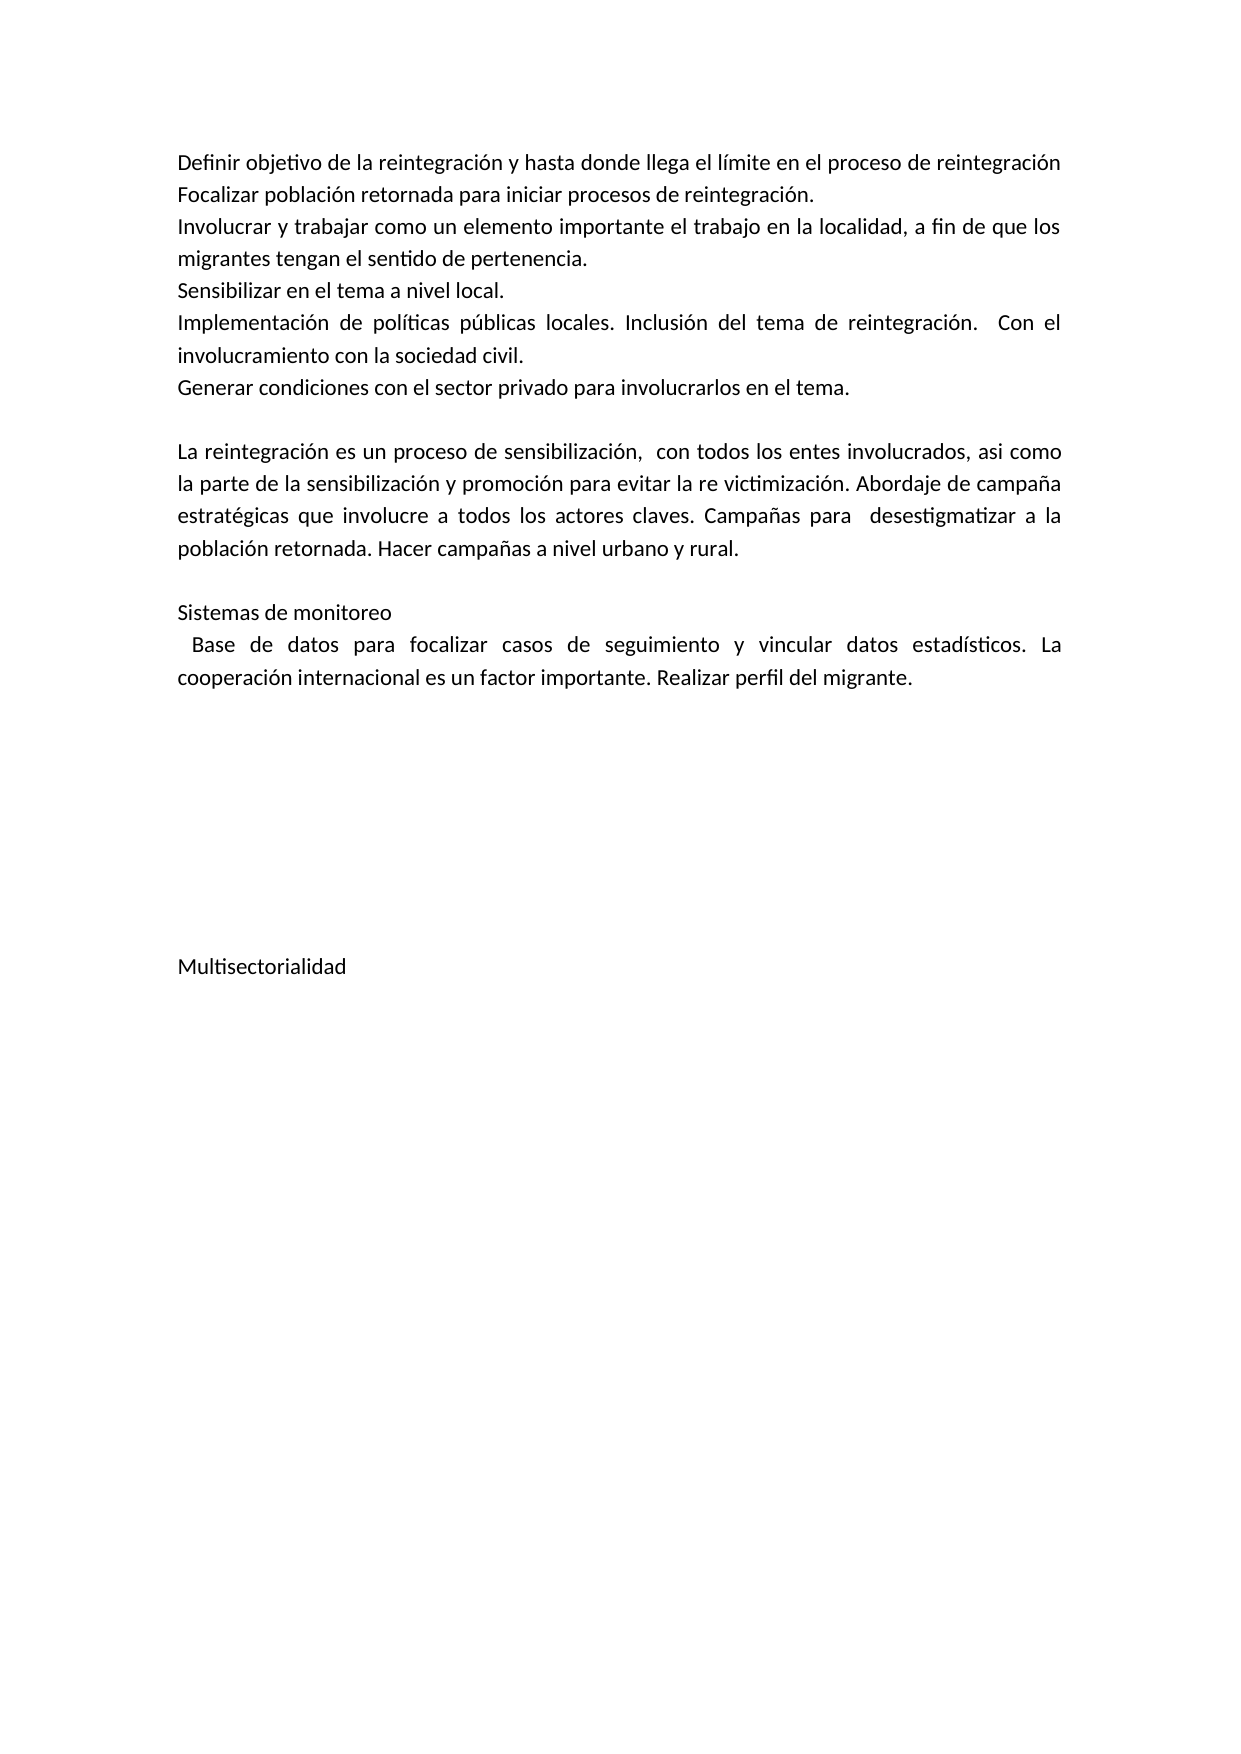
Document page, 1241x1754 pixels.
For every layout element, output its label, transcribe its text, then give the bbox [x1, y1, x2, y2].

list Definir objetivo de la reintegración y hasta donde llega el límite en el proceso de reintegración Focalizar población retornada para iniciar procesos de reintegración. [177, 148, 1063, 208]
list Generar condiciones con el sector privado para involucrarlos en el tema. [177, 373, 1063, 401]
list Involucrar y trabajar como un elemento importante el trabajo en la localidad, a fin de que los migrantes tengan el sentido de pertenencia. [177, 212, 1063, 272]
list La reintegración es un proceso de sensibilización, con todos los entes involucrados, asi como la parte de la sensibilización y promoción para evitar la re victimización. Abordaje de campaña estratégicas que involucre a todos los actores claves. Campañas para desestigmatizar a la población retornada. Hacer campañas a nivel urbano y rural. [177, 437, 1063, 562]
list Implementación de políticas públicas locales. Inclusión del tema de reintegración. Con el involucramiento con la sociedad civil. [177, 308, 1063, 369]
list Multisectorialidad [177, 952, 1063, 980]
list Base de datos para focalizar casos de seguimiento y vincular datos estadísticos. La cooperación internacional es un factor importante. Realizar perfil del migrante. [177, 630, 1063, 691]
list Sistemas de monitoreo [177, 598, 1063, 626]
list Sensibilizar en el tema a nivel local. [177, 276, 1063, 304]
